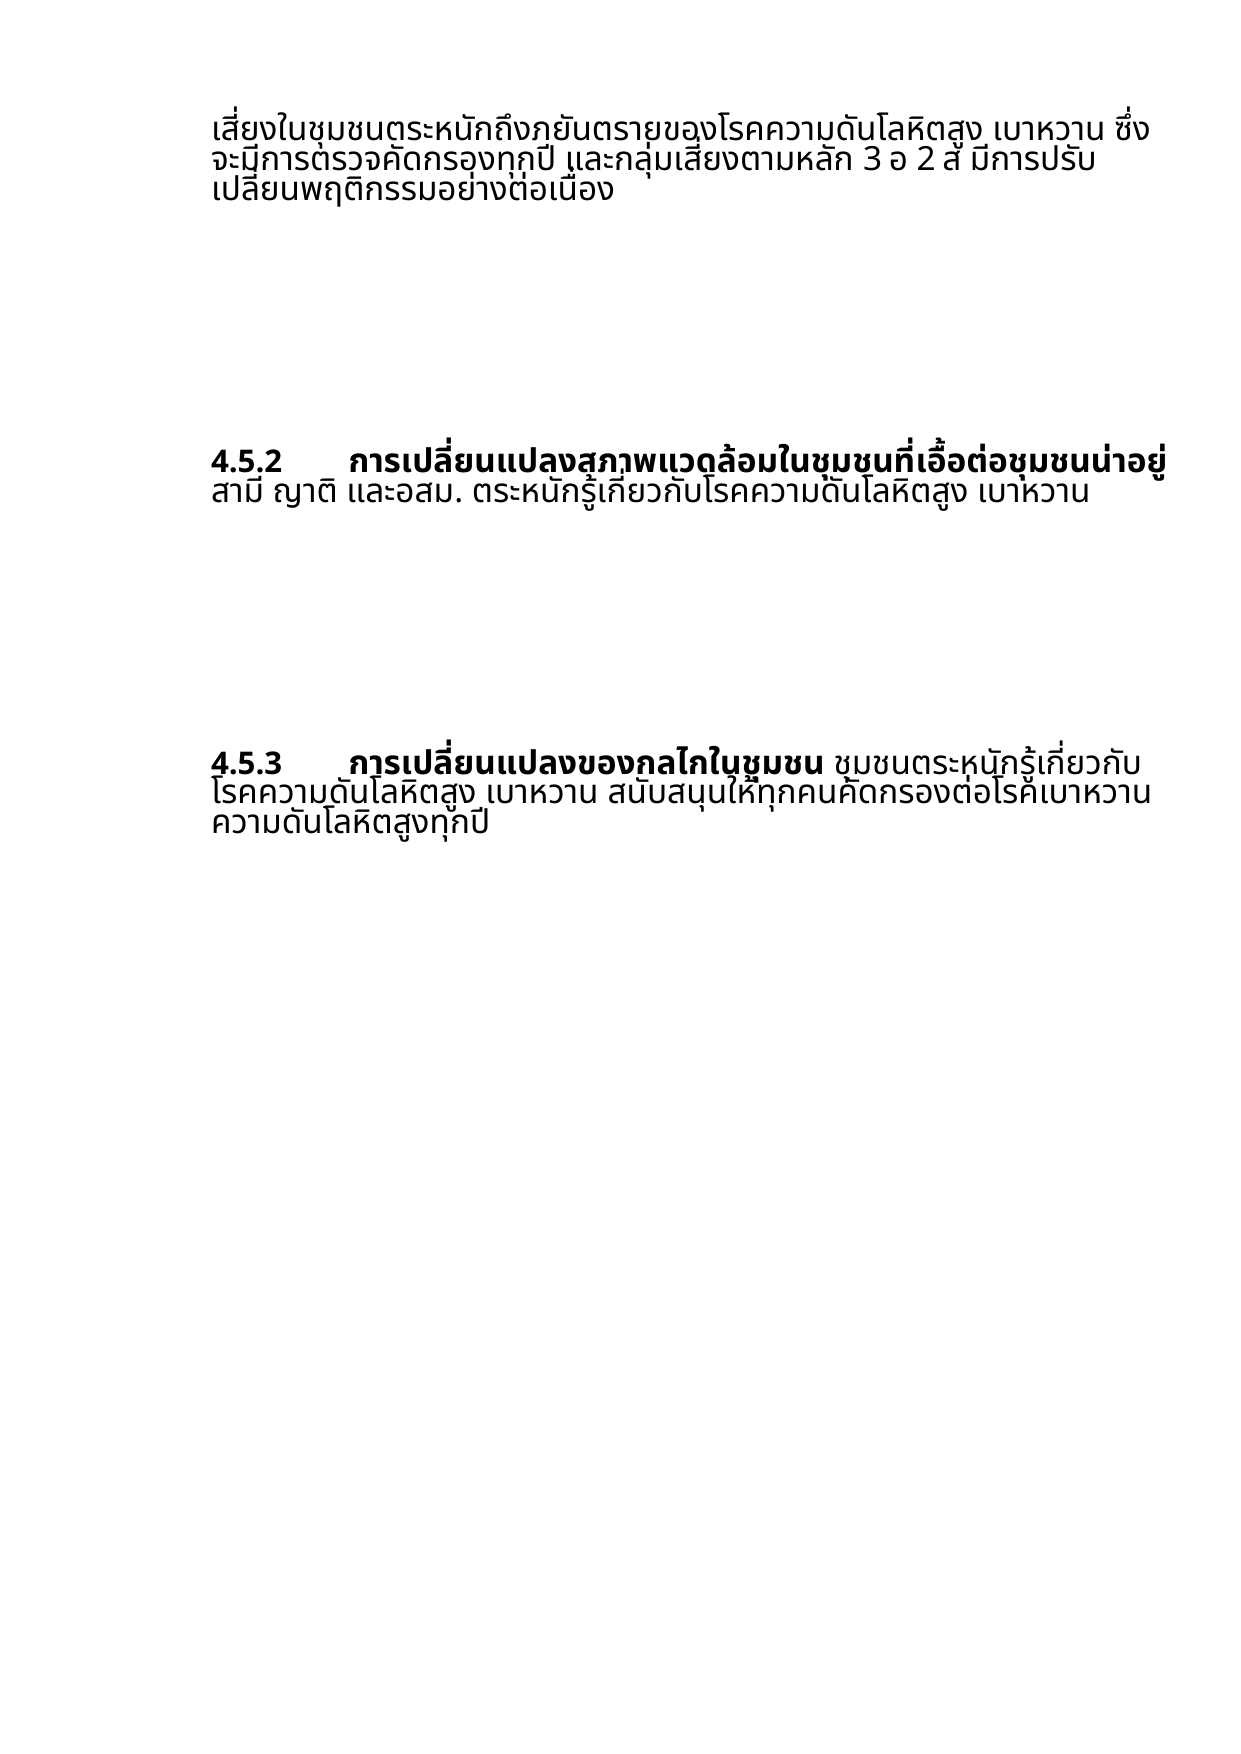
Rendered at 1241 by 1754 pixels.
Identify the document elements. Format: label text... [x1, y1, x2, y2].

list การเปลี่ยนแปลงสภาพแวดล้อมในชุมชนที่เอื้อต่อชุมชนน่าอยู่ สามี ญาติ และอสม. ตระหนักรู้เกี่ยวกับโรคความดันโลหิตสูง เบาหวาน [211, 449, 1168, 509]
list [211, 117, 1168, 207]
list การเปลี่ยนแปลงของกลไกในชุมชน ชุมชนตระหนักรู้เกี่ยวกับโรคความดันโลหิตสูง เบาหวาน สนับสนุนให้ทุกคนคัดกรองต่อโรคเบาหวาน ความดันโลหิตสูงทุกปี [211, 751, 1168, 839]
